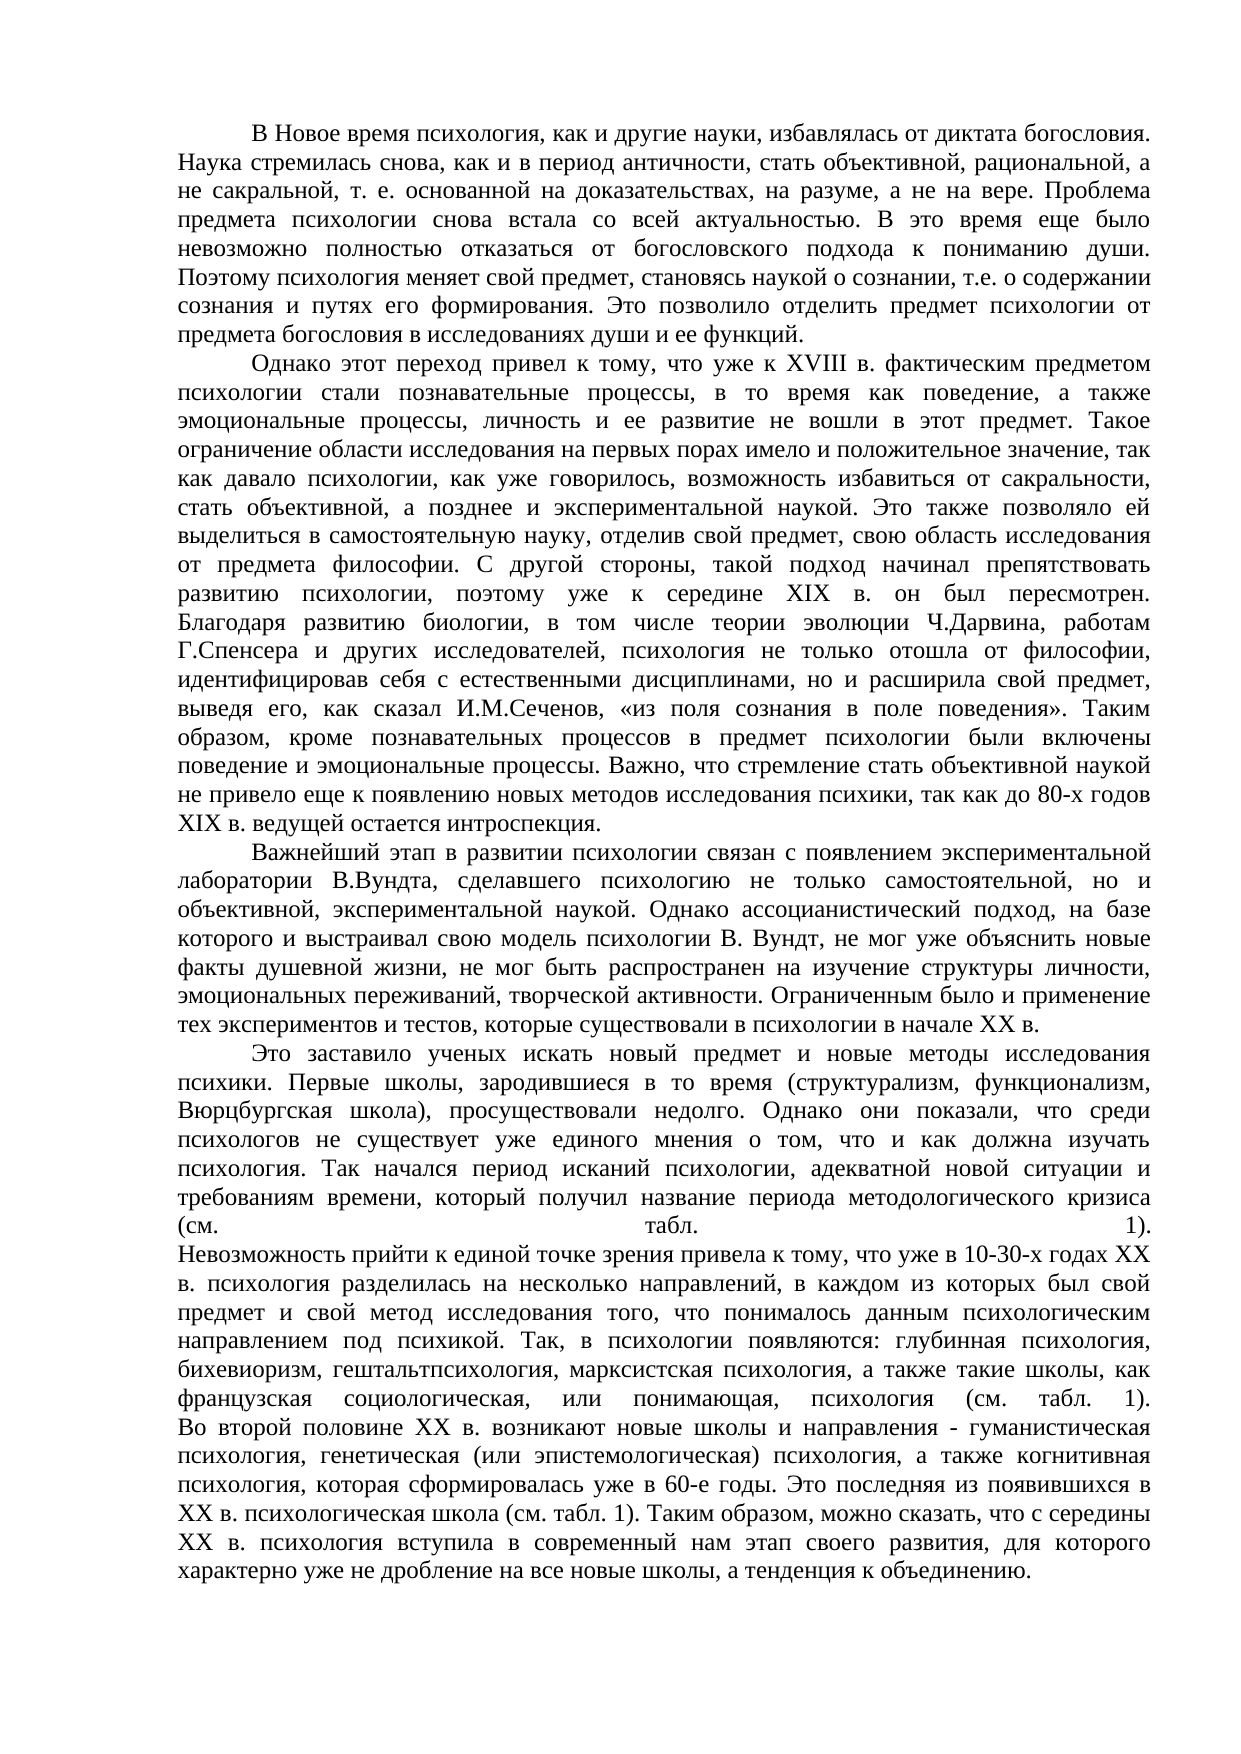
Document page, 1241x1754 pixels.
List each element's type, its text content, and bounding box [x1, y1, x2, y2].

text Важнейший этап в развитии психологии связан с появлением экспериментальной лаборатории В.Вундта, сделавшего психологию не только самостоятельной, но и объективной, экспериментальной наукой. Однако ассоцианистический подход, на базе которого и выстраивал свою модель психологии В. Вундт, не мог уже объяснить новые факты душевной жизни, не мог быть распространен на изучение структуры личности, эмоциональных переживаний, творческой активности. Ограниченным было и применение тех экспериментов и тестов, которые существовали в психологии в начале XX в. [177, 837, 1152, 1038]
text В Новое время психология, как и другие науки, избавлялась от диктата богословия. Наука стремилась снова, как и в период античности, стать объективной, рациональной, а не сакральной, т. е. основанной на доказательствах, на разуме, а не на вере. Проблема предмета психологии снова встала со всей актуальностью. В это время еще было невозможно полностью отказаться от богословского подхода к пониманию души. Поэтому психология меняет свой предмет, становясь наукой о сознании, т.е. о содержании сознания и путях его формирования. Это позволило отделить предмет психологии от предмета богословия в исследованиях души и ее функций. [177, 118, 1152, 348]
text Однако этот переход привел к тому, что уже к XVIII в. фактическим предметом психологии стали познавательные процессы, в то время как поведение, а также эмоциональные процессы, личность и ее развитие не вошли в этот предмет. Такое ограничение области исследования на первых порах имело и положительное значение, так как давало психологии, как уже говорилось, возможность избавиться от сакральности, стать объективной, а позднее и экспериментальной наукой. Это также позволяло ей выделиться в самостоятельную науку, отделив свой предмет, свою область исследования от предмета философии. С другой стороны, такой подход начинал препятствовать развитию психологии, поэтому уже к середине XIX в. он был пересмотрен. Благодаря развитию биологии, в том числе теории эволюции Ч.Дарвина, работам Г.Спенсера и других исследователей, психология не только отошла от философии, идентифицировав себя с естественными дисциплинами, но и расширила свой предмет, выведя его, как сказал И.М.Сеченов, «из поля сознания в поле поведения». Таким образом, кроме познавательных процессов в предмет психологии были включены поведение и эмоциональные процессы. Важно, что стремление стать объективной наукой не привело еще к появлению новых методов исследования психики, так как до 80-х годов XIX в. ведущей остается интроспекция. [177, 348, 1152, 837]
text Это заставило ученых искать новый предмет и новые методы исследования психики. Первые школы, зародившиеся в то время (структурализм, функционализм, Вюрцбургская школа), просуществовали недолго. Однако они показали, что среди психологов не существует уже единого мнения о том, что и как должна изучать психология. Так начался период исканий психологии, адекватной новой ситуации и требованиям времени, который получил название периода методологического кризиса (см. табл. 1). Невозможность прийти к единой точке зрения привела к тому, что уже в 10-30-х годах XX в. психология разделилась на несколько направлений, в каждом из которых был свой предмет и свой метод исследования того, что понималось данным психологическим направлением под психикой. Так, в психологии появляются: глубинная психология, бихевиоризм, гештальтпсихология, марксистская психология, а также такие школы, как французская социологическая, или понимающая, психология (см. табл. 1). Во второй половине XX в. возникают новые школы и направления - гуманистическая психология, генетическая (или эпистемологическая) психология, а также когнитивная психология, которая сформировалась уже в 60-е годы. Это последняя из появившихся в XX в. психологическая школа (см. табл. 1). Таким образом, можно сказать, что с середины XX в. психология вступила в современный нам этап своего развития, для которого характерно уже не дробление на все новые школы, а тенденция к объединению. [177, 1038, 1152, 1584]
